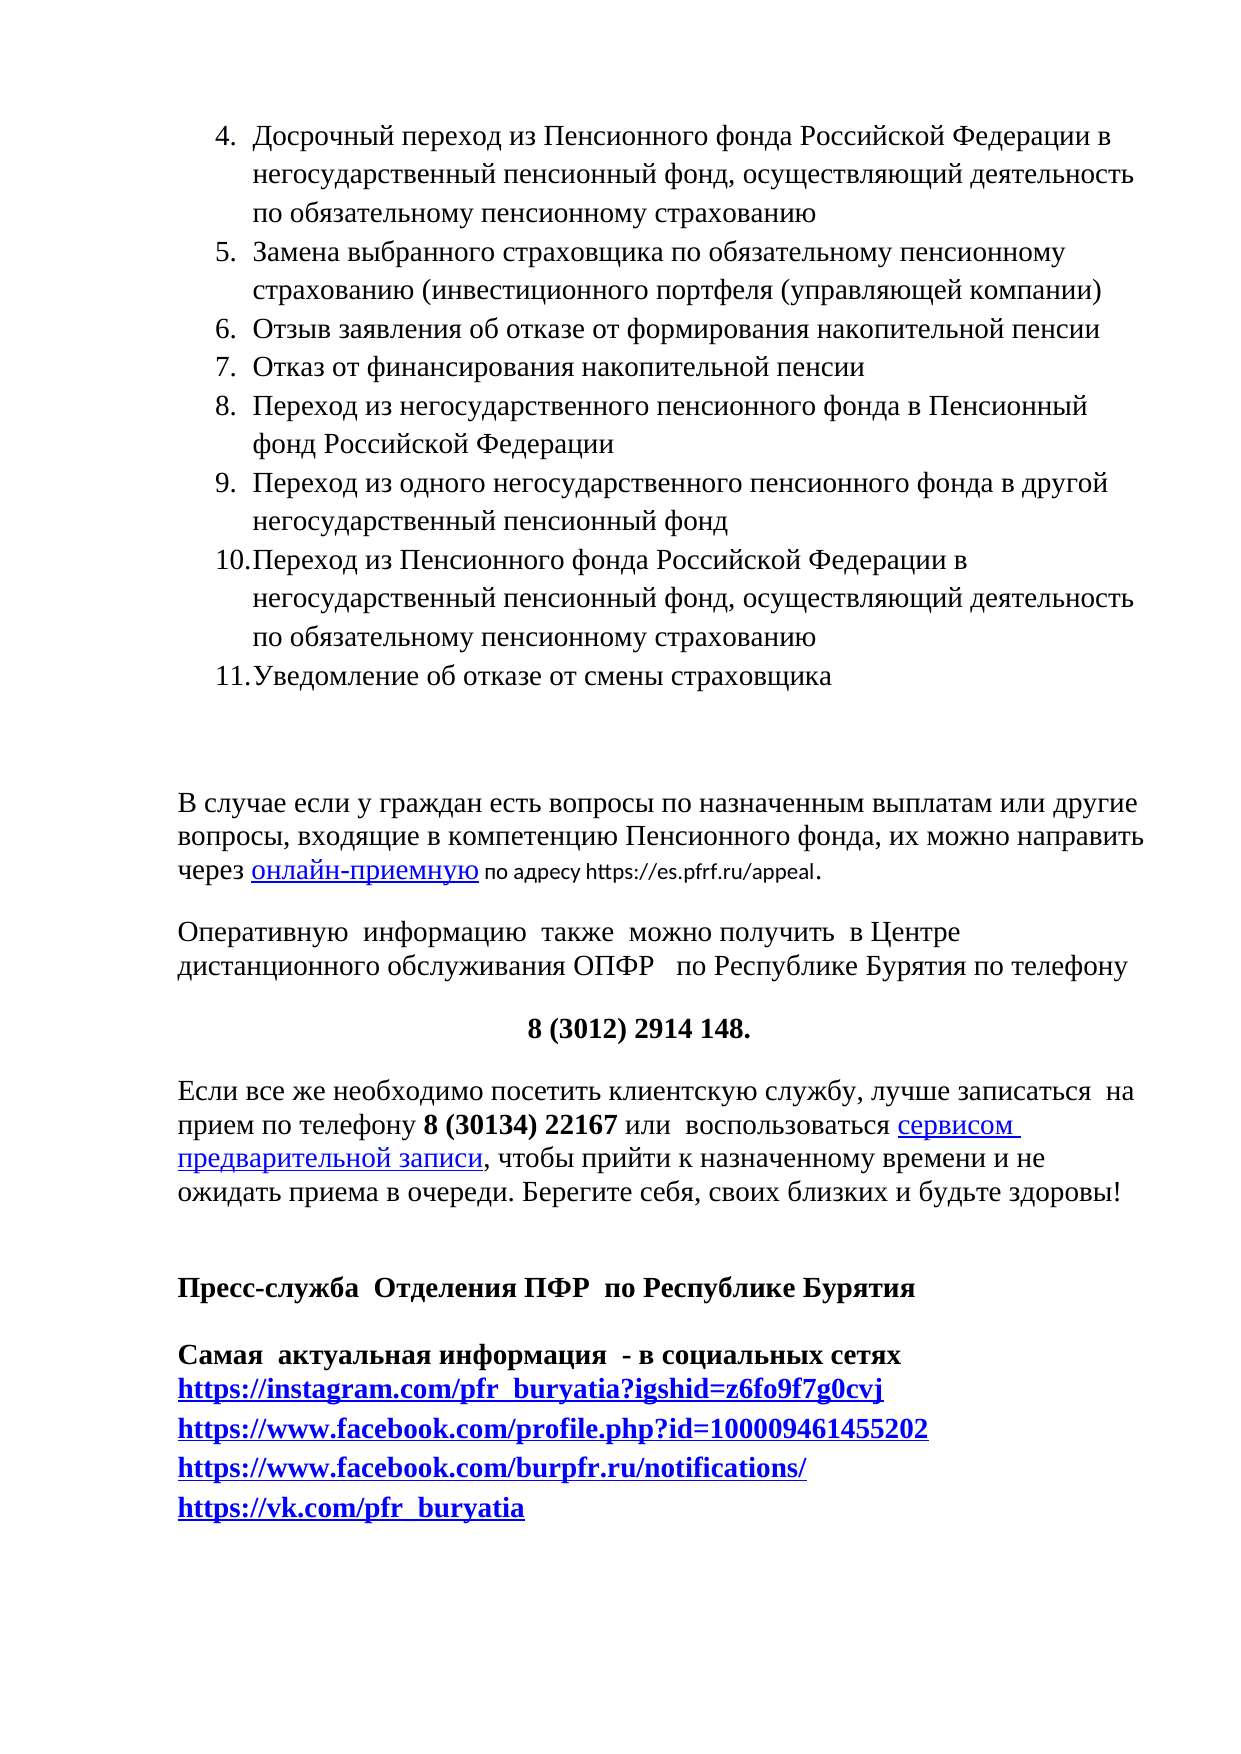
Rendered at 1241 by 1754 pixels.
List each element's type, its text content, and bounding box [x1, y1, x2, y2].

text https://vk.com/pfr_buryatia [177, 1490, 1152, 1524]
list Досрочный переход из Пенсионного фонда Российской Федерации в негосударственный пенсионный фонд, осуществляющий деятельность по обязательному пенсионному страхованию [215, 118, 1152, 229]
text https://www.facebook.com/profile.php?id=100009461455202 [177, 1411, 1152, 1444]
text Оперативную информацию также можно получить в Центре дистанционного обслуживания ОПФР по Республике Бурятия по телефону [177, 914, 1152, 982]
list Переход из негосударственного пенсионного фонда в Пенсионный фонд Российской Федерации [215, 388, 1152, 460]
text https://instagram.com/pfr_buryatia?igshid=z6fo9f7g0cvj [177, 1371, 1152, 1404]
text Если все же необходимо посетить клиентскую службу, лучше записаться на прием по телефону 8 (30134) 22167 или воспользоваться сервисом предварительной записи, чтобы прийти к назначенному времени и не ожидать приема в очереди. Берегите себя, своих близких и будьте здоровы! [177, 1073, 1152, 1208]
text В случае если у граждан есть вопросы по назначенным выплатам или другие вопросы, входящие в компетенцию Пенсионного фонда, их можно направить через онлайн-приемную по адресу https://es.pfrf.ru/appeal. [177, 785, 1152, 885]
list Переход из одного негосударственного пенсионного фонда в другой негосударственный пенсионный фонд [215, 465, 1152, 537]
list Переход из Пенсионного фонда Российской Федерации в негосударственный пенсионный фонд, осуществляющий деятельность по обязательному пенсионному страхованию [215, 542, 1152, 653]
text Пресс-служба Отделения ПФР по Республике Бурятия [177, 1270, 1152, 1304]
text Самая актуальная информация - в социальных сетях [177, 1337, 1152, 1371]
list Отказ от финансирования накопительной пенсии [215, 349, 1152, 383]
list Уведомление об отказе от смены страховщика [215, 658, 1152, 691]
list Замена выбранного страховщика по обязательному пенсионному страхованию (инвестиционного портфеля (управляющей компании) [215, 234, 1152, 306]
list Отзыв заявления об отказе от формирования накопительной пенсии [215, 311, 1152, 344]
text https://www.facebook.com/burpfr.ru/notifications/ [177, 1451, 1152, 1484]
text 8 (3012) 2914 148. [177, 1011, 1152, 1044]
